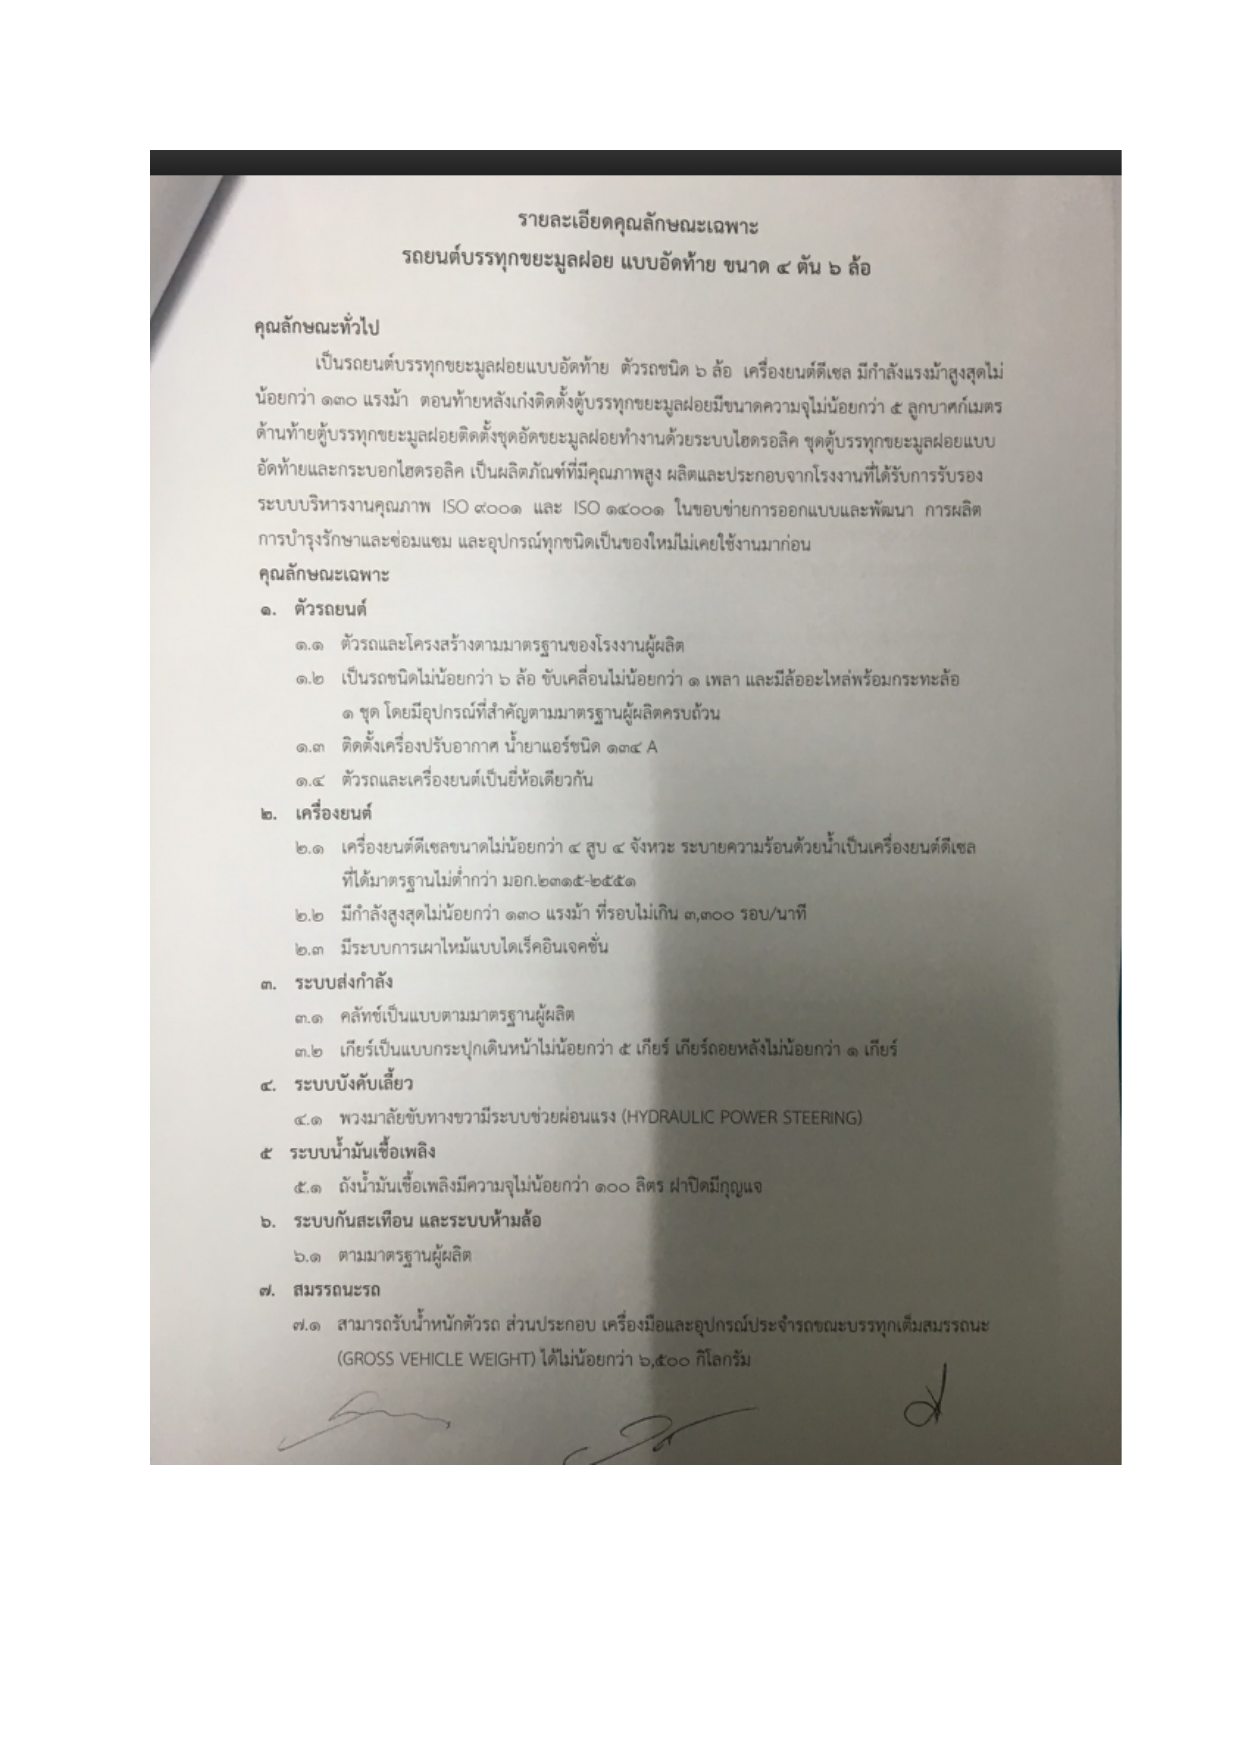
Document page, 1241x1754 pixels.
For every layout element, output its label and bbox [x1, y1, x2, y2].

picture [150, 150, 1122, 1465]
